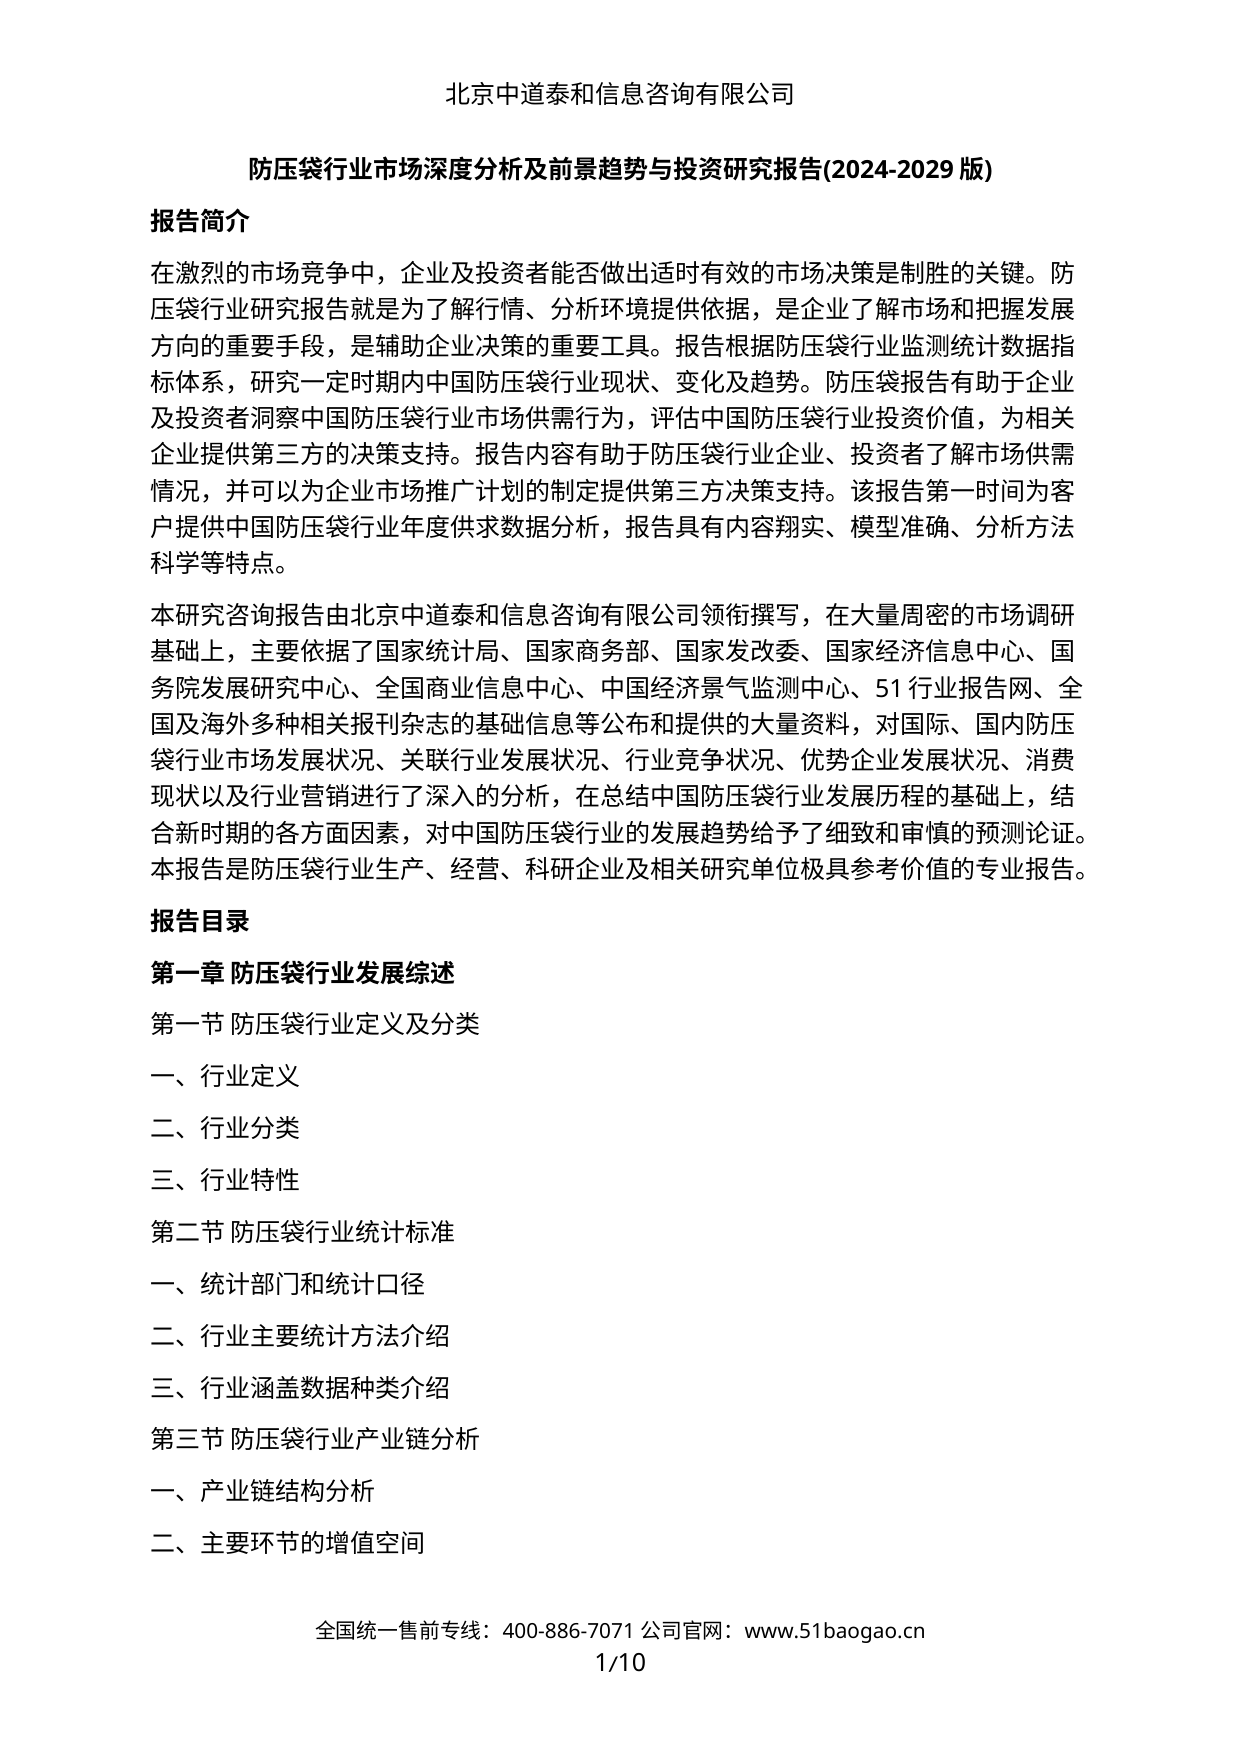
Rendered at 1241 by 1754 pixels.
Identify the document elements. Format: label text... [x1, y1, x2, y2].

text 二、主要环节的增值空间 [150, 1524, 1090, 1560]
text 二、行业分类 [150, 1109, 1090, 1145]
text 三、行业特性 [150, 1161, 1090, 1197]
text 在激烈的市场竞争中，企业及投资者能否做出适时有效的市场决策是制胜的关键。防压袋行业研究报告就是为了解行情、分析环境提供依据，是企业了解市场和把握发展方向的重要手段，是辅助企业决策的重要工具。报告根据防压袋行业监测统计数据指标体系，研究一定时期内中国防压袋行业现状、变化及趋势。防压袋报告有助于企业及投资者洞察中国防压袋行业市场供需行为，评估中国防压袋行业投资价值，为相关企业提供第三方的决策支持。报告内容有助于防压袋行业企业、投资者了解市场供需情况，并可以为企业市场推广计划的制定提供第三方决策支持。该报告第一时间为客户提供中国防压袋行业年度供求数据分析，报告具有内容翔实、模型准确、分析方法科学等特点。 [150, 254, 1090, 580]
text 报告简介 [150, 202, 1090, 238]
text 第二节 防压袋行业统计标准 [150, 1212, 1090, 1249]
text 本研究咨询报告由北京中道泰和信息咨询有限公司领衔撰写，在大量周密的市场调研基础上，主要依据了国家统计局、国家商务部、国家发改委、国家经济信息中心、国务院发展研究中心、全国商业信息中心、中国经济景气监测中心、51行业报告网、全国及海外多种相关报刊杂志的基础信息等公布和提供的大量资料，对国际、国内防压袋行业市场发展状况、关联行业发展状况、行业竞争状况、优势企业发展状况、消费现状以及行业营销进行了深入的分析，在总结中国防压袋行业发展历程的基础上，结合新时期的各方面因素，对中国防压袋行业的发展趋势给予了细致和审慎的预测论证。本报告是防压袋行业生产、经营、科研企业及相关研究单位极具参考价值的专业报告。 [150, 596, 1090, 886]
text 第一节 防压袋行业定义及分类 [150, 1005, 1090, 1041]
text 防压袋行业市场深度分析及前景趋势与投资研究报告(2024-2029版) [150, 150, 1090, 186]
text 一、产业链结构分析 [150, 1472, 1090, 1508]
text 报告目录 [150, 901, 1090, 937]
text 第一章 防压袋行业发展综述 [150, 953, 1090, 989]
text 一、行业定义 [150, 1057, 1090, 1093]
text 第三节 防压袋行业产业链分析 [150, 1420, 1090, 1456]
text 一、统计部门和统计口径 [150, 1264, 1090, 1301]
text 二、行业主要统计方法介绍 [150, 1316, 1090, 1352]
text 三、行业涵盖数据种类介绍 [150, 1368, 1090, 1404]
